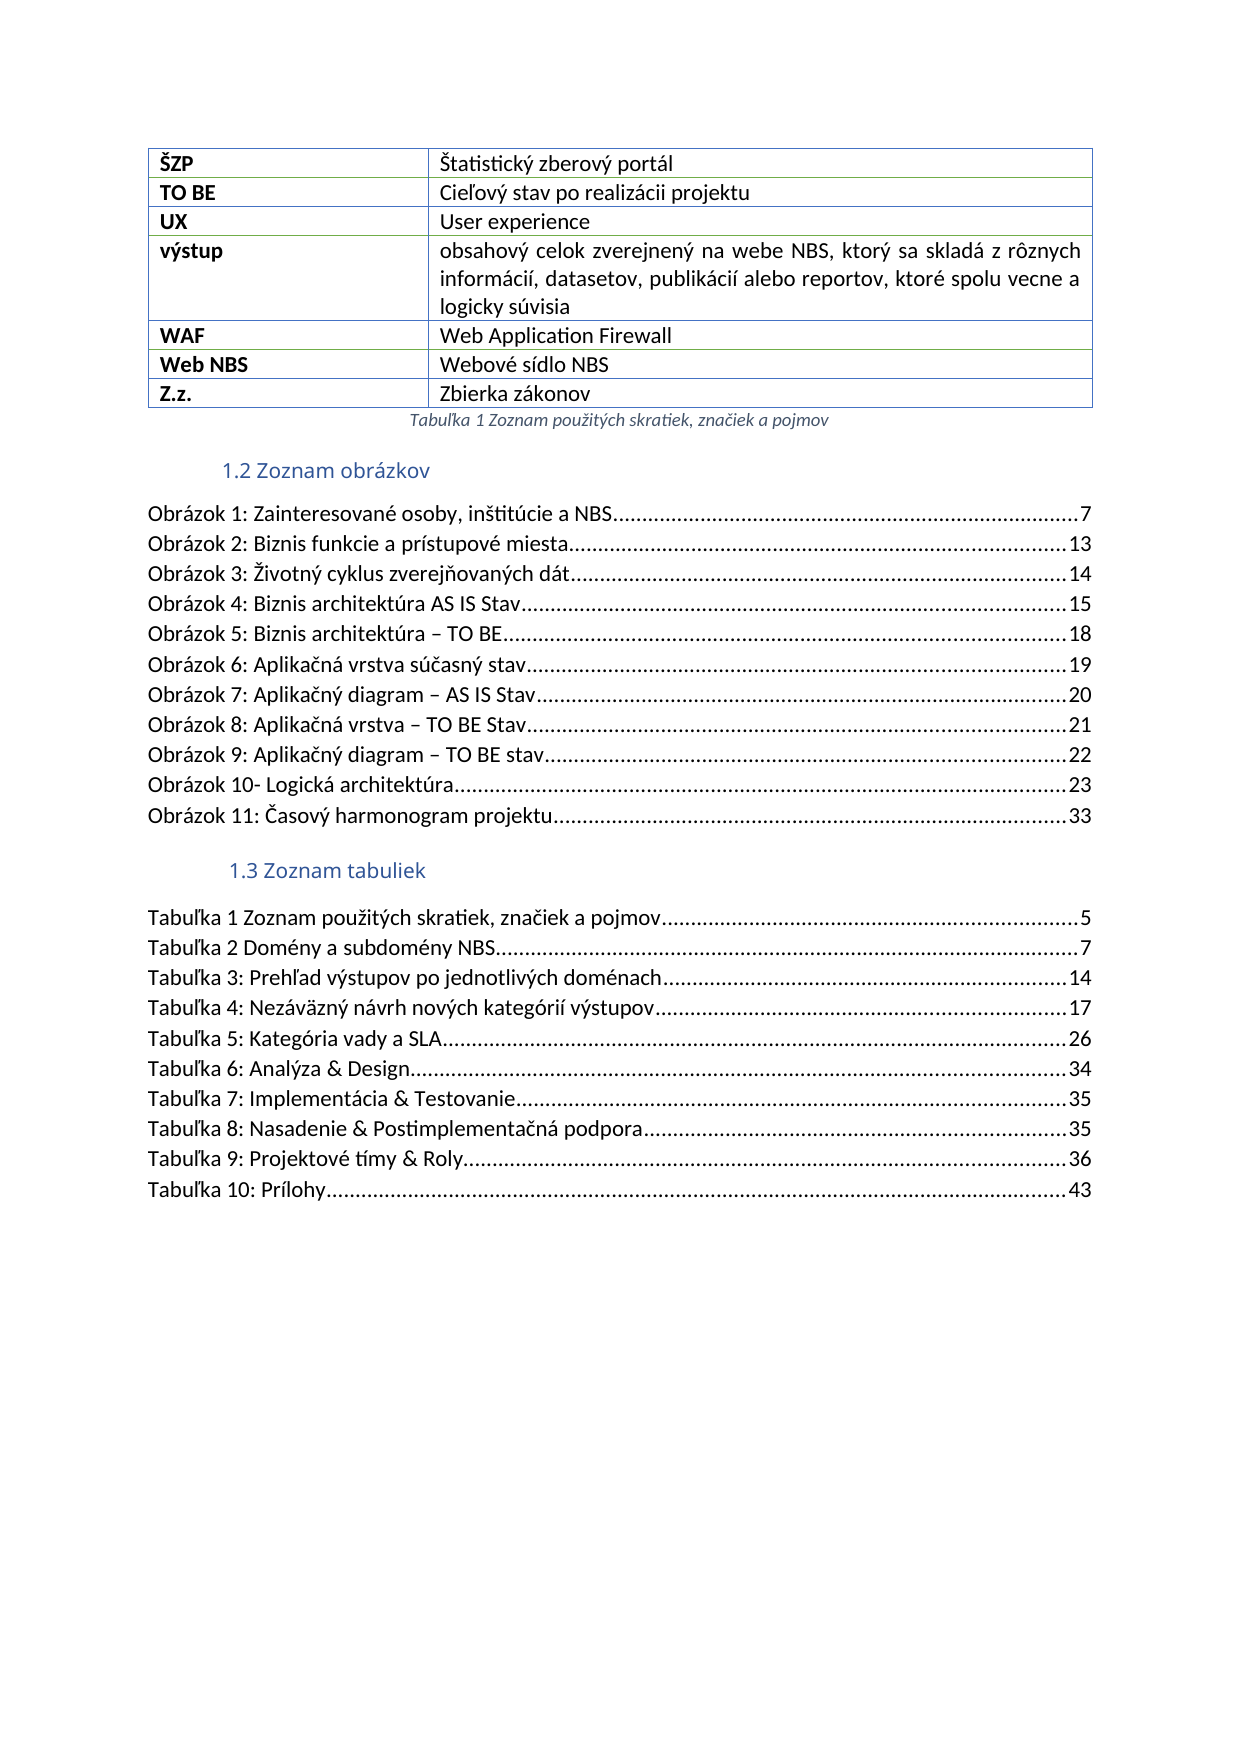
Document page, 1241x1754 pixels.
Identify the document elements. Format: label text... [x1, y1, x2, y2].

text Obrázok 4: Biznis architektúra AS IS Stav 15 [148, 589, 1092, 617]
table_cell UX [149, 207, 428, 235]
subtitle 1.2 Zoznam obrázkov [222, 456, 1092, 484]
text Tabuľka 4: Nezáväzný návrh nových kategórií výstupov 17 [148, 993, 1092, 1022]
text Obrázok 1: Zainteresované osoby, inštitúcie a NBS 7 [148, 499, 1092, 527]
text Obrázok 10- Logická architektúra 23 [148, 771, 1092, 799]
table_cell Cieľový stav po realizácii projektu [429, 178, 1092, 206]
table_cell obsahový celok zverejnený na webe NBS, ktorý sa skladá z rôznych informácií, datasetov, publikácií alebo reportov, ktoré spolu vecne a logicky súvisia [429, 236, 1092, 320]
text Tabuľka 5: Kategória vady a SLA 26 [148, 1024, 1092, 1052]
text Obrázok 5: Biznis architektúra – TO BE 18 [148, 619, 1092, 648]
text Obrázok 2: Biznis funkcie a prístupové miesta 13 [148, 529, 1092, 557]
table_cell Webové sídlo NBS [429, 350, 1092, 378]
table_cell User experience [429, 207, 1092, 235]
table_cell ŠZP [149, 149, 428, 177]
text Obrázok 6: Aplikačná vrstva súčasný stav 19 [148, 650, 1092, 678]
text Obrázok 11: Časový harmonogram projektu 33 [148, 801, 1092, 829]
table_cell výstup [149, 236, 428, 320]
text Tabuľka 1 Zoznam použitých skratiek, značiek a pojmov [148, 408, 1092, 431]
table_cell Štatistický zberový portál [429, 149, 1092, 177]
text Tabuľka 8: Nasadenie & Postimplementačná podpora 35 [148, 1114, 1092, 1142]
text Tabuľka 3: Prehľad výstupov po jednotlivých doménach 14 [148, 963, 1092, 991]
text Obrázok 8: Aplikačná vrstva – TO BE Stav 21 [148, 710, 1092, 738]
table_cell Z.z. [149, 379, 428, 407]
text Tabuľka 10: Prílohy 43 [148, 1175, 1092, 1203]
table_cell WAF [149, 321, 428, 349]
text Obrázok 3: Životný cyklus zverejňovaných dát 14 [148, 559, 1092, 587]
text Tabuľka 9: Projektové tímy & Roly 36 [148, 1144, 1092, 1173]
table_cell TO BE [149, 178, 428, 206]
text Obrázok 7: Aplikačný diagram – AS IS Stav 20 [148, 680, 1092, 708]
subtitle 1.3 Zoznam tabuliek [222, 856, 1092, 884]
text Tabuľka 2 Domény a subdomény NBS 7 [148, 933, 1092, 961]
text Obrázok 9: Aplikačný diagram – TO BE stav 22 [148, 740, 1092, 768]
text Tabuľka 1 Zoznam použitých skratiek, značiek a pojmov 5 [148, 903, 1092, 931]
table_cell Web NBS [149, 350, 428, 378]
table_cell Web Application Firewall [429, 321, 1092, 349]
text Tabuľka 7: Implementácia & Testovanie 35 [148, 1084, 1092, 1112]
table_cell Zbierka zákonov [429, 379, 1092, 407]
text Tabuľka 6: Analýza & Design 34 [148, 1054, 1092, 1082]
